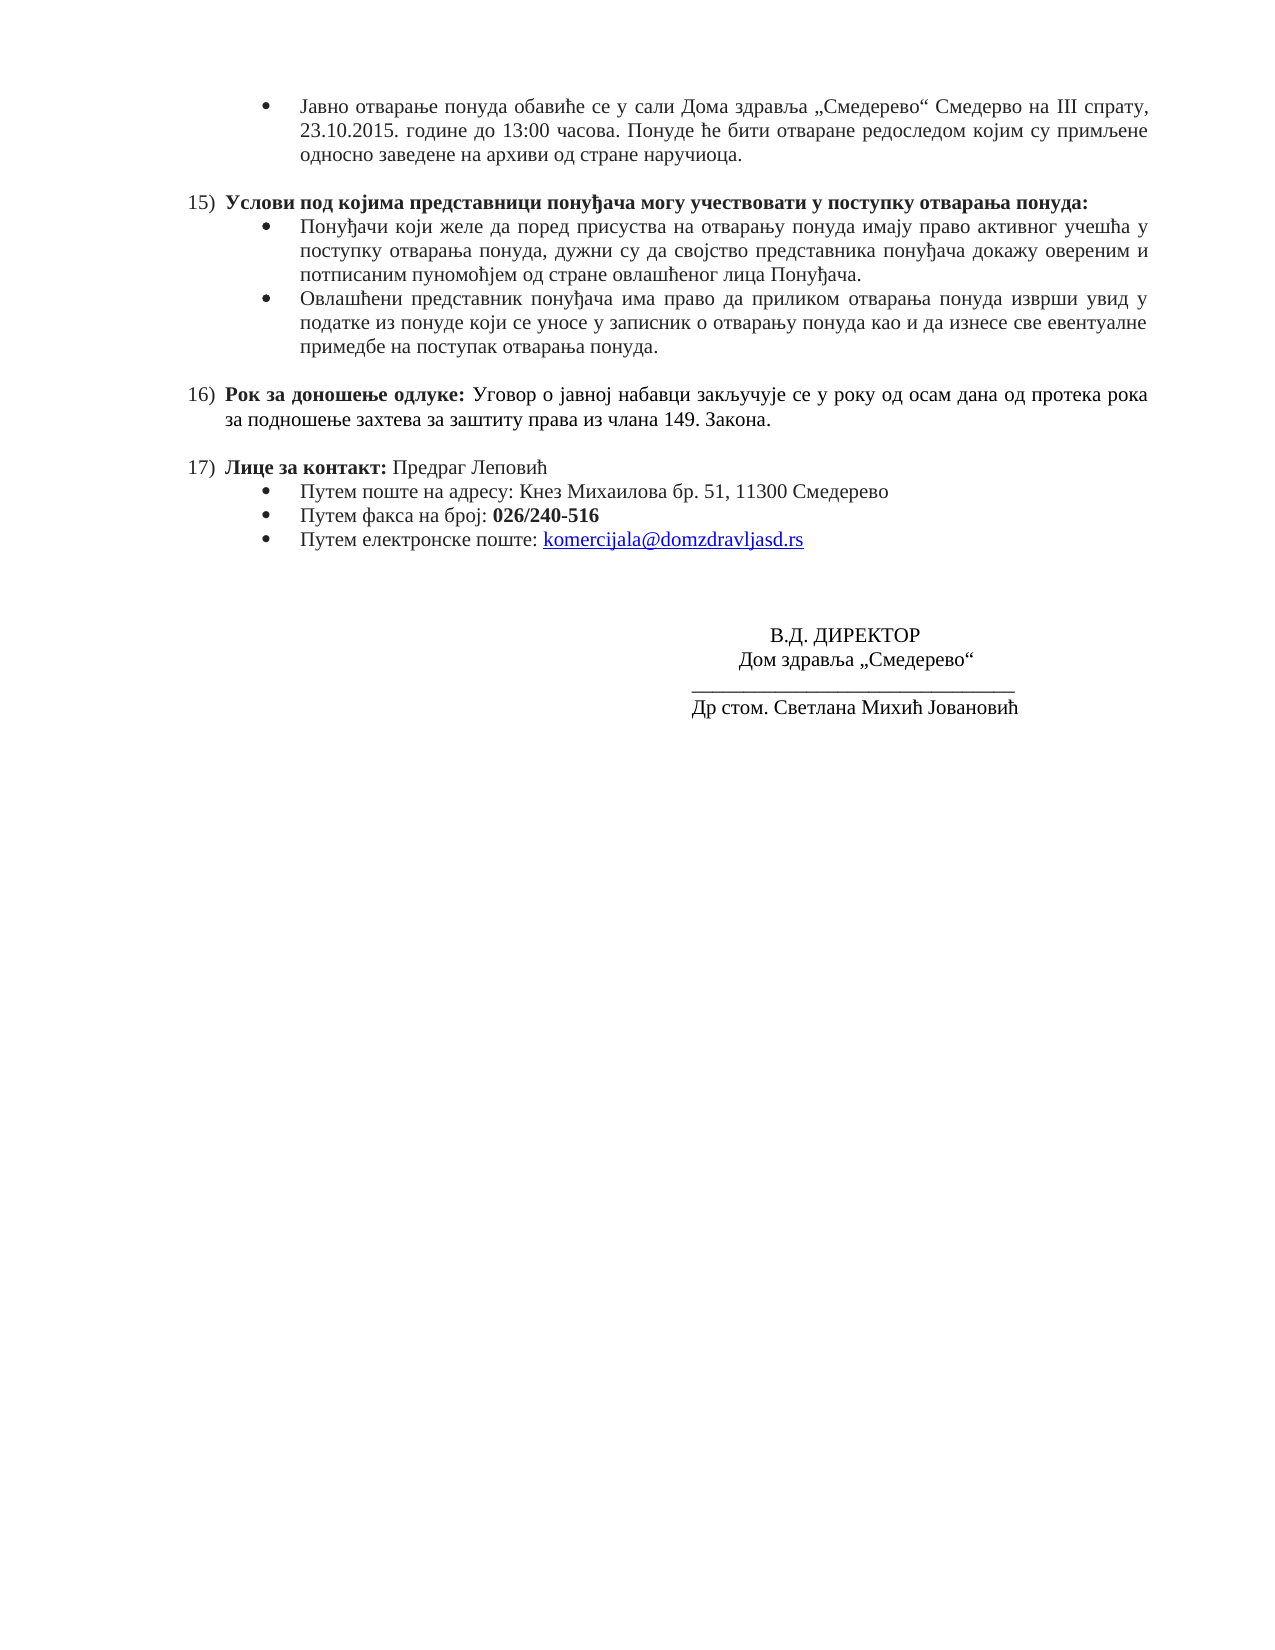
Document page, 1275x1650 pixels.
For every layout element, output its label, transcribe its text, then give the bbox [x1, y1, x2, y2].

list Овлашћени представник понуђача има право да приликом отварања понуда изврши увид у податке из понуде који се уносе у записник о отварању понуда као и да изнесе све евентуалне примедбе на поступак отварања понуда. [262, 286, 1149, 358]
text В.Д. ДИРЕКТОР [150, 623, 1125, 647]
text Дом здравља „Смедерево“ [150, 647, 1125, 671]
text _______________________________ [150, 671, 1125, 695]
list Путем поште на адресу: Кнез Михаилова бр. 51, 11300 Смедерево [262, 479, 1149, 503]
list Лице за контакт: Предраг Леповић [187, 454, 1149, 479]
list Јавно отварање понуда обавиће се у сали Дома здравља „Смедерево“ Смедерво на III спрату, 23.10.2015. године до 13:00 часова. Понуде ће бити отваране редоследом којим су примљене односно заведене на архиви од стране наручиоца. [262, 94, 1149, 166]
list Услови под којима представници понуђача могу учествовати у поступку отварања понуда: [187, 190, 1149, 214]
list Путем електронске поште: komercijala@domzdravljasd.rs [262, 527, 1149, 551]
text Др стом. Светлана Михић Јовановић [150, 695, 1125, 719]
list Путем факса на број: 026/240-516 [262, 503, 1149, 527]
list Рок за доношење одлуке: Уговор о јавној набавци закључује се у року од осам дана од протека рока за подношење захтева за заштиту права из члана 149. Закона. [187, 382, 1149, 431]
list Понуђачи који желе да поред присуства на отварању понуда имају право активног учешћа у поступку отварања понуда, дужни су да својство представника понуђача докажу овереним и потписаним пуномоћјем од стране овлашћеног лица Понуђача. [262, 214, 1149, 286]
